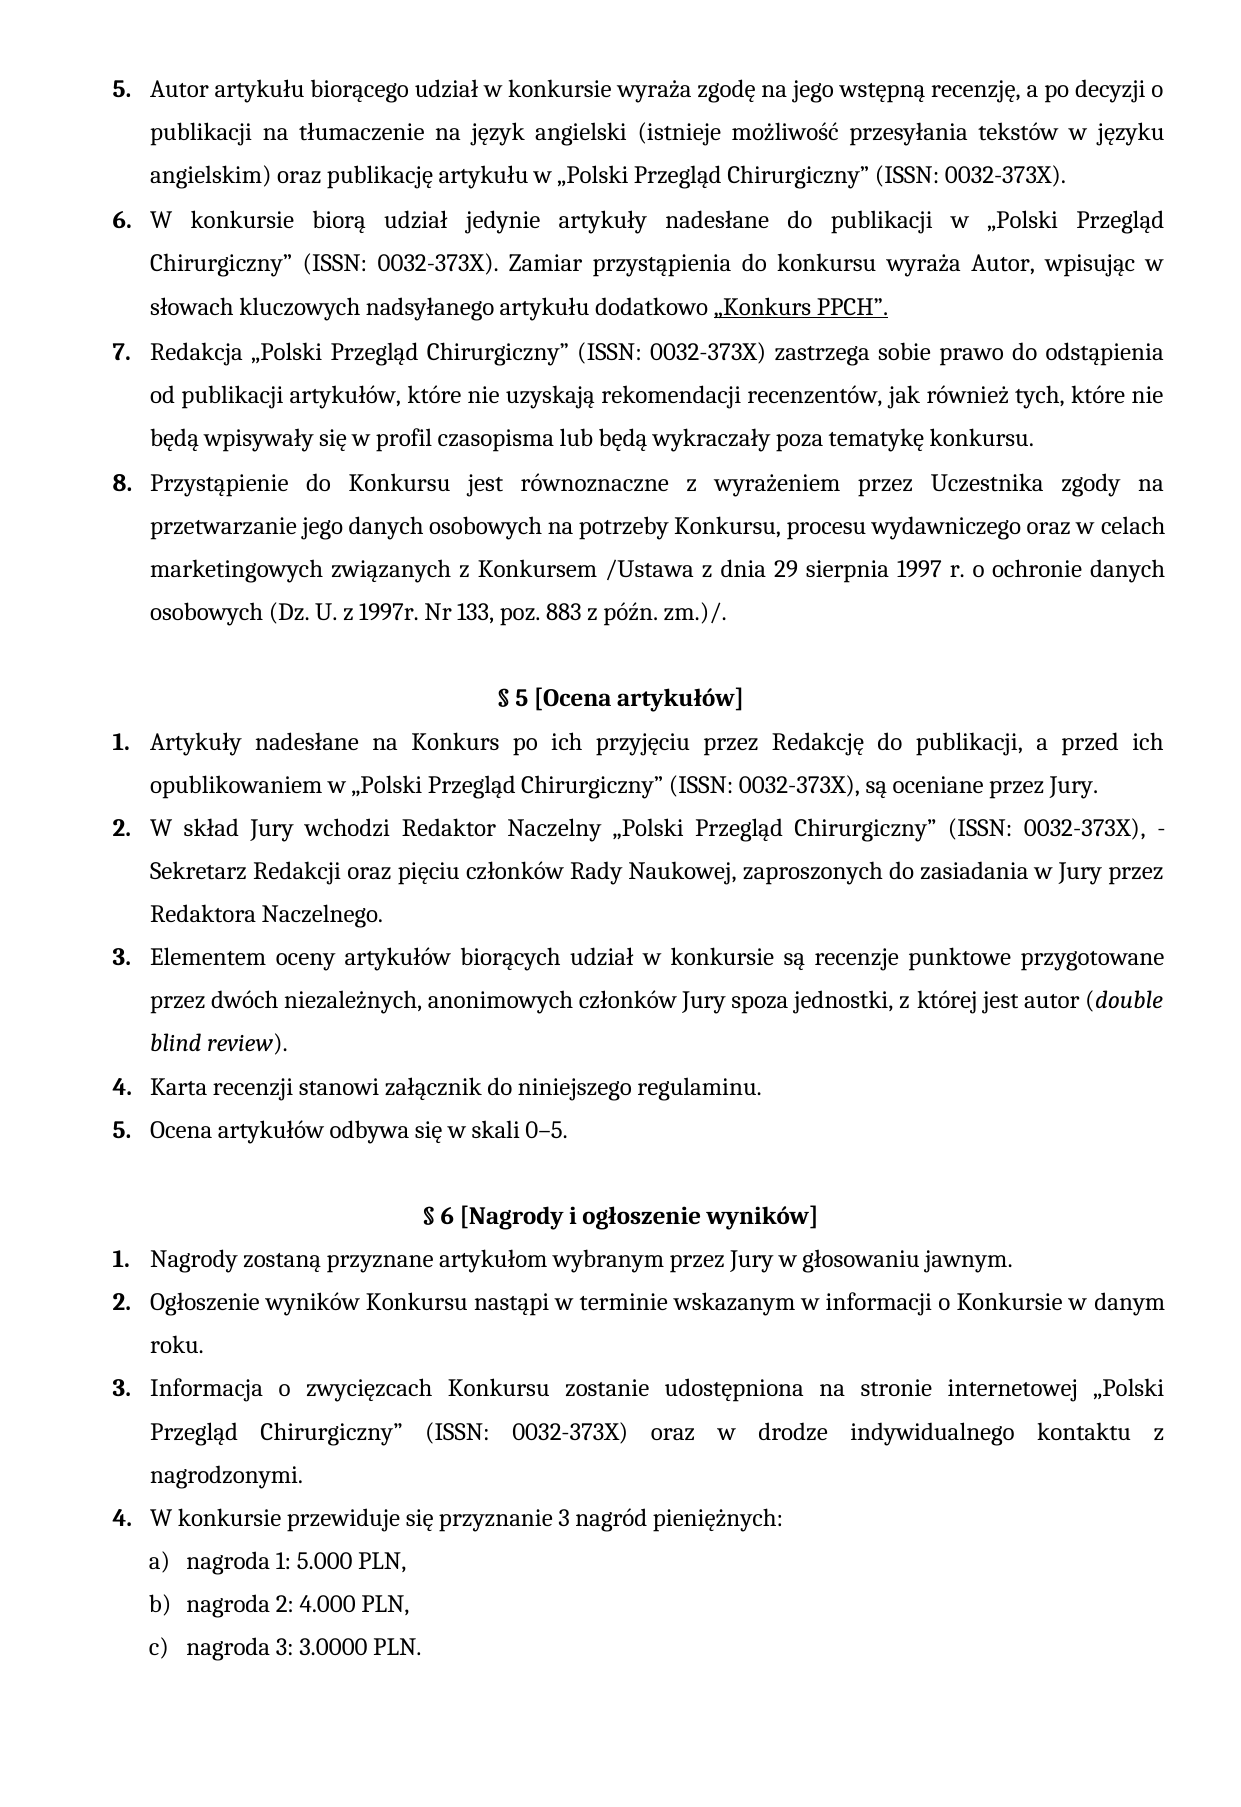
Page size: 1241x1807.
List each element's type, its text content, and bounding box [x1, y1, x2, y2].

list W skład Jury wchodzi Redaktor Naczelny „Polski Przegląd Chirurgiczny” (ISSN: 0032-373X), Sekretarz Redakcji oraz pięciu członków Rady Naukowej, zaproszonych do zasiadania w Jury przez Redaktora Naczelnego. [112, 814, 1165, 929]
list nagroda 1: 5.000 PLN, [149, 1547, 1165, 1576]
list Karta recenzji stanowi załącznik do niniejszego regulaminu. [112, 1072, 1165, 1101]
list nagroda 2: 4.000 PLN, [149, 1590, 1165, 1619]
list Ogłoszenie wyników Konkursu nastąpi w terminie wskazanym w informacji o Konkursie w danym roku. [112, 1288, 1165, 1360]
list Elementem oceny artykułów biorących udział w konkursie są recenzje punktowe przygotowane przez dwóch niezależnych, anonimowych członków Jury spoza jednostki, z której jest autor (double blind review). [112, 943, 1165, 1058]
list W konkursie biorą udział jedynie artykuły nadesłane do publikacji w „Polski Przegląd Chirurgiczny” (ISSN: 0032-373X). Zamiar przystąpienia do konkursu wyraża Autor, wpisując w słowach kluczowych nadsyłanego artykułu dodatkowo „Konkurs PPCH”. [112, 206, 1165, 321]
list Przystąpienie do Konkursu jest równoznaczne z wyrażeniem przez Uczestnika zgody na przetwarzanie jego danych osobowych na potrzeby Konkursu, procesu wydawniczego oraz w celach marketingowych związanych z Konkursem /Ustawa z dnia 29 sierpnia 1997 r. o ochronie danych osobowych (Dz. U. z 1997r. Nr 133, poz. 883 z późn. zm.)/. [112, 469, 1165, 627]
list Nagrody zostaną przyznane artykułom wybranym przez Jury w głosowaniu jawnym. [112, 1245, 1165, 1274]
text § 6 [Nagrody i ogłoszenie wyników] [75, 1202, 1165, 1231]
list nagroda 3: 3.0000 PLN. [149, 1633, 1165, 1662]
list W konkursie przewiduje się przyznanie 3 nagród pieniężnych: [112, 1504, 1165, 1532]
list Redakcja „Polski Przegląd Chirurgiczny” (ISSN: 0032-373X) zastrzega sobie prawo do odstąpienia od publikacji artykułów, które nie uzyskają rekomendacji recenzentów, jak również tych, które nie będą wpisywały się w profil czasopisma lub będą wykraczały poza tematykę konkursu. [112, 337, 1165, 452]
text § 5 [Ocena artykułów] [75, 684, 1165, 713]
list Ocena artykułów odbywa się w skali 0–5. [112, 1116, 1165, 1144]
list Artykuły nadesłane na Konkurs po ich przyjęciu przez Redakcję do publikacji, a przed ich opublikowaniem w „Polski Przegląd Chirurgiczny” (ISSN: 0032-373X), są oceniane przez Jury. [112, 727, 1165, 799]
list Autor artykułu biorącego udział w konkursie wyraża zgodę na jego wstępną recenzję, a po decyzji o publikacji na tłumaczenie na język angielski (istnieje możliwość przesyłania tekstów w języku angielskim) oraz publikację artykułu w „Polski Przegląd Chirurgiczny” (ISSN: 0032-373X). [112, 75, 1165, 190]
list Informacja o zwycięzcach Konkursu zostanie udostępniona na stronie internetowej „Polski Przegląd Chirurgiczny” (ISSN: 0032-373X) oraz w drodze indywidualnego kontaktu z nagrodzonymi. [112, 1374, 1165, 1489]
